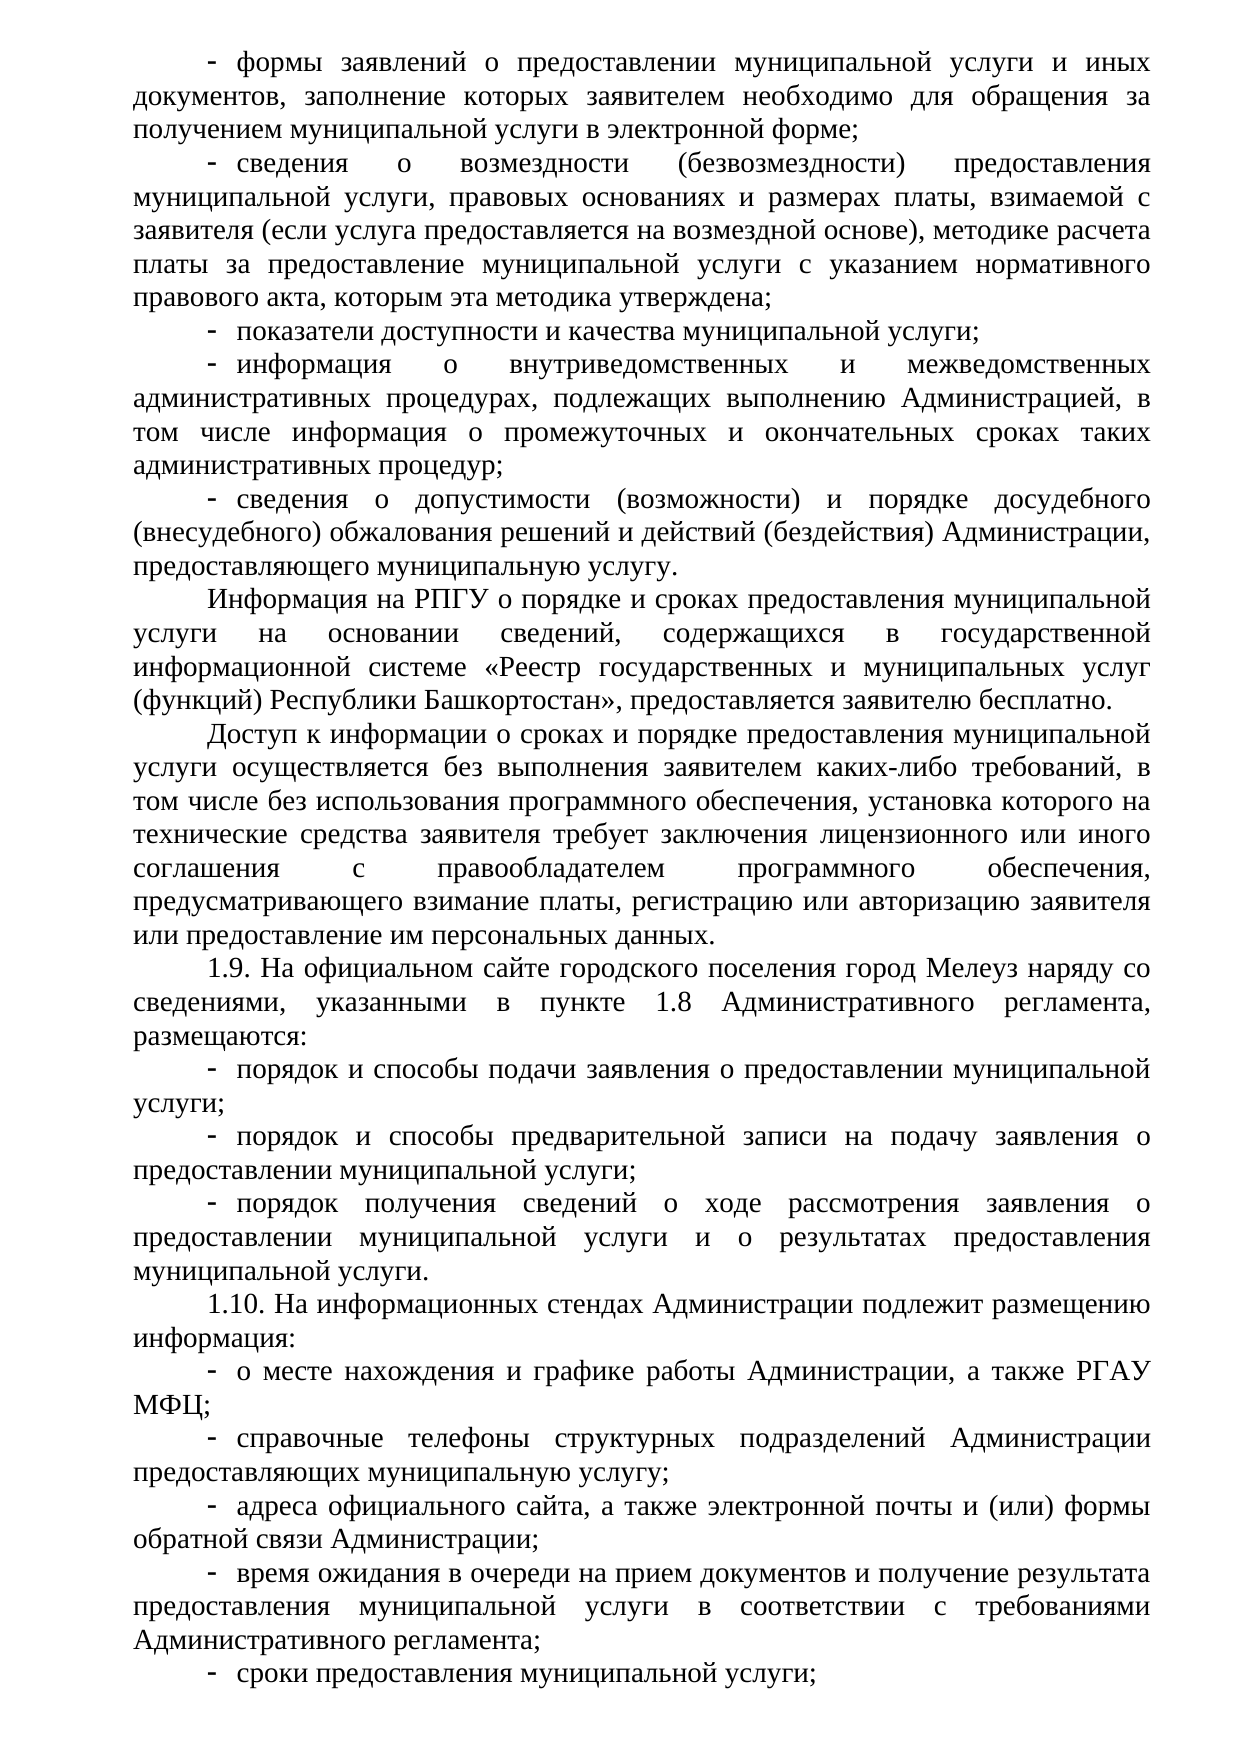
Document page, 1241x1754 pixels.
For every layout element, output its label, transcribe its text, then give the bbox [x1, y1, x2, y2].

text Информация на РПГУ о порядке и сроках предоставления муниципальной услуги на основании сведений, содержащихся в государственной информационной системе «Реестр государственных и муниципальных услуг (функций) Республики Башкортостан», предоставляется заявителю бесплатно. [133, 582, 1152, 716]
list порядок и способы предварительной записи на подачу заявления о предоставлении муниципальной услуги; [133, 1118, 1152, 1186]
list сроки предоставления муниципальной услуги; [133, 1656, 1152, 1689]
list показатели доступности и качества муниципальной услуги; [133, 313, 1152, 347]
text 1.9. На официальном сайте городского поселения город Мелеуз наряду со сведениями, указанными в пункте 1.8 Административного регламента, размещаются: [133, 951, 1152, 1051]
list о месте нахождения и графике работы Администрации, а также РГАУ МФЦ; [133, 1353, 1152, 1421]
list время ожидания в очереди на прием документов и получение результата предоставления муниципальной услуги в соответствии с требованиями Административного регламента; [133, 1555, 1152, 1656]
list порядок и способы подачи заявления о предоставлении муниципальной услуги; [133, 1051, 1152, 1118]
list информация о внутриведомственных и межведомственных административных процедурах, подлежащих выполнению Администрацией, в том числе информация о промежуточных и окончательных сроках таких административных процедур; [133, 347, 1152, 481]
list сведения о возмездности (безвозмездности) предоставления муниципальной услуги, правовых основаниях и размерах платы, взимаемой с заявителя (если услуга предоставляется на возмездной основе), методике расчета платы за предоставление муниципальной услуги с указанием нормативного правового акта, которым эта методика утверждена; [133, 145, 1152, 313]
list порядок получения сведений о ходе рассмотрения заявления о предоставлении муниципальной услуги и о результатах предоставления муниципальной услуги. [133, 1186, 1152, 1286]
list адреса официального сайта, а также электронной почты и (или) формы обратной связи Администрации; [133, 1488, 1152, 1555]
list справочные телефоны структурных подразделений Администрации предоставляющих муниципальную услугу; [133, 1421, 1152, 1488]
list формы заявлений о предоставлении муниципальной услуги и иных документов, заполнение которых заявителем необходимо для обращения за получением муниципальной услуги в электронной форме; [133, 44, 1152, 145]
text 1.10. На информационных стендах Администрации подлежит размещению информация: [133, 1286, 1152, 1353]
list сведения о допустимости (возможности) и порядке досудебного (внесудебного) обжалования решений и действий (бездействия) Администрации, предоставляющего муниципальную услугу. [133, 481, 1152, 582]
text Доступ к информации о сроках и порядке предоставления муниципальной услуги осуществляется без выполнения заявителем каких-либо требований, в том числе без использования программного обеспечения, установка которого на технические средства заявителя требует заключения лицензионного или иного соглашения с правообладателем программного обеспечения, предусматривающего взимание платы, регистрацию или авторизацию заявителя или предоставление им персональных данных. [133, 716, 1152, 951]
